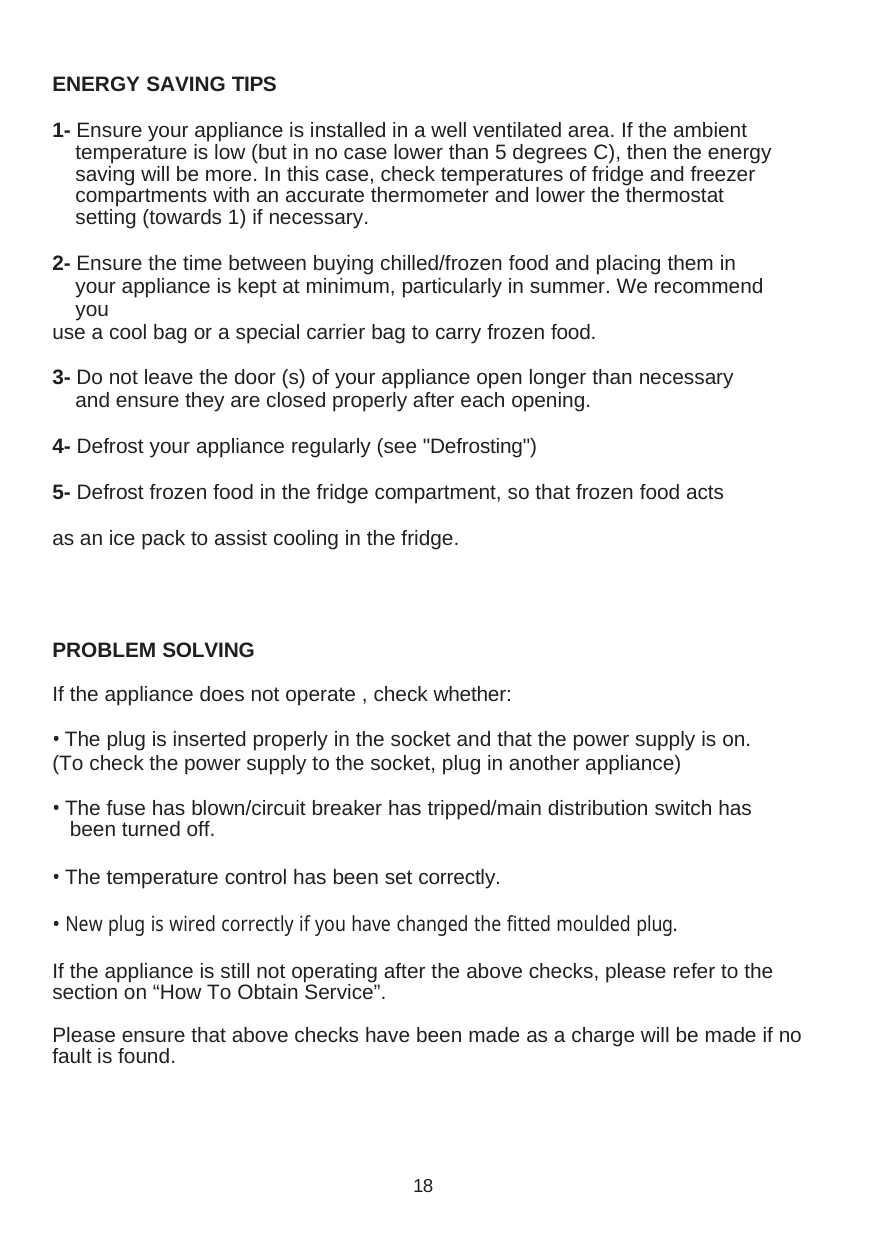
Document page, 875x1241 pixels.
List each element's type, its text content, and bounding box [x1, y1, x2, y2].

list Ensure your appliance is installed in a well ventilated area. If the ambient temperature is low (but in no case lower than 5 degrees C), then the energy saving will be more. In this case, check temperatures of fridge and freezer compartments with an accurate thermometer and lower the thermostat setting (towards 1) if necessary. [52, 120, 791, 229]
list Defrost your appliance regularly (see "Defrosting") [52, 434, 857, 458]
text use a cool bag or a special carrier bag to carry frozen food. [52, 321, 857, 344]
list The temperature control has been set correctly. [52, 862, 857, 891]
list The plug is inserted properly in the socket and that the power supply is on. (To check the power supply to the socket, plug in another appliance) [52, 725, 786, 775]
list New plug is wired correctly if you have changed the ﬁtted moulded plug. [52, 909, 857, 937]
subtitle PROBLEM SOLVING [52, 638, 857, 662]
list Ensure the time between buying chilled/frozen food and placing them in your appliance is kept at minimum, particularly in summer. We recommend you [52, 252, 782, 321]
text Please ensure that above checks have been made as a charge will be made if no fault is found. [52, 1026, 806, 1068]
list Do not leave the door (s) of your appliance open longer than necessary and ensure they are closed properly after each opening. [52, 366, 774, 412]
text If the appliance is still not operating after the above checks, please refer to the section on “How To Obtain Service”. [52, 962, 793, 1004]
text If the appliance does not operate , check whether: [52, 682, 857, 706]
subtitle ENERGY SAVING TIPS [52, 72, 857, 96]
list The fuse has blown/circuit breaker has tripped/main distribution switch has been turned off. [52, 796, 752, 841]
list Defrost frozen food in the fridge compartment, so that frozen food acts as an ice pack to assist cooling in the fridge. [52, 480, 752, 549]
